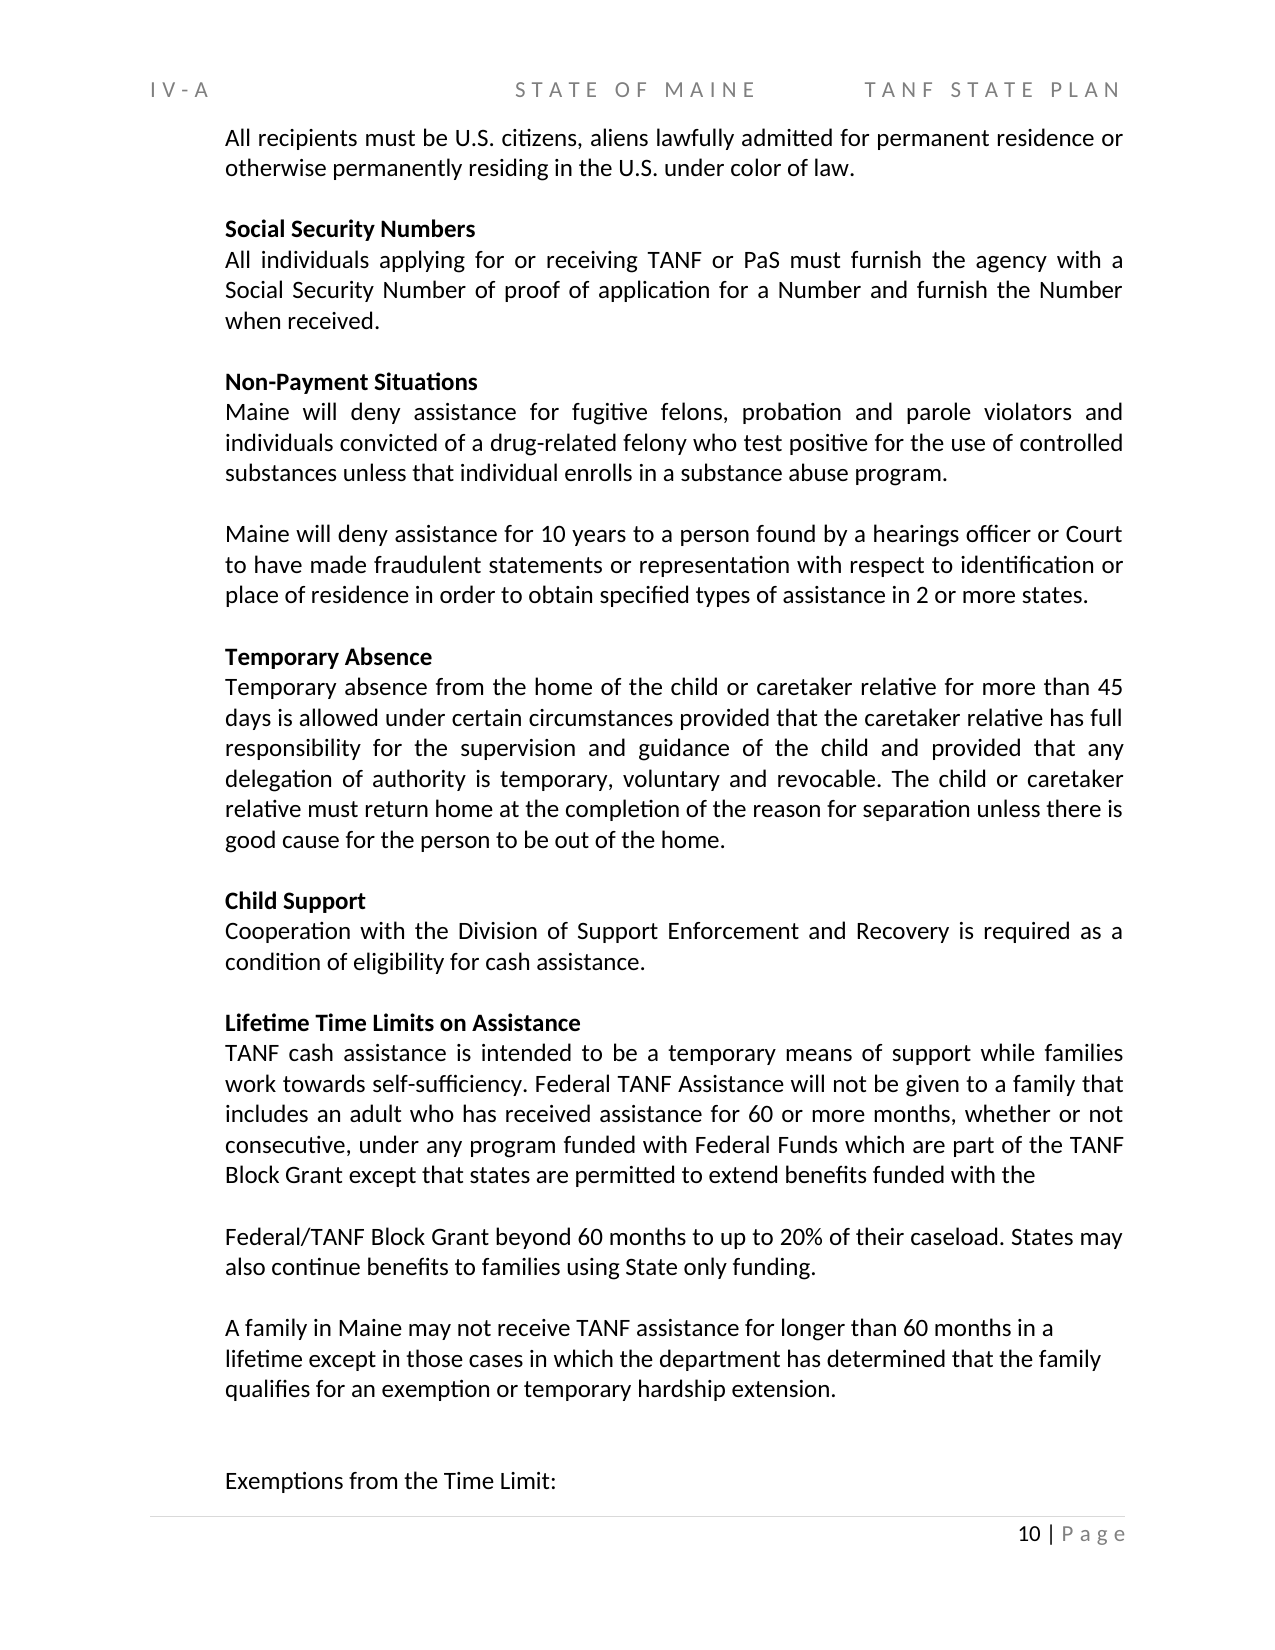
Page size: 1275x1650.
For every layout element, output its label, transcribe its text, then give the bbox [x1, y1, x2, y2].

text A family in Maine may not receive TANF assistance for longer than 60 months in a lifetime except in those cases in which the department has determined that the family qualifies for an exemption or temporary hardship extension. [225, 1312, 1125, 1404]
text Non-Payment Situations [225, 366, 1125, 397]
text Temporary Absence [225, 641, 1125, 671]
text Maine will deny assistance for 10 years to a person found by a hearings officer or Court to have made fraudulent statements or representation with respect to identification or place of residence in order to obtain specified types of assistance in 2 or more states. [225, 519, 1125, 610]
text Lifetime Time Limits on Assistance [225, 1007, 1125, 1037]
text Child Support [225, 885, 1125, 915]
text All individuals applying for or receiving TANF or PaS must furnish the agency with a Social Security Number of proof of application for a Number and furnish the Number when received. [225, 244, 1125, 336]
text TANF cash assistance is intended to be a temporary means of support while families work towards self-sufficiency. Federal TANF Assistance will not be given to a family that includes an adult who has received assistance for 60 or more months, whether or not consecutive, under any program funded with Federal Funds which are part of the TANF Block Grant except that states are permitted to extend benefits funded with the [225, 1037, 1125, 1190]
text Temporary absence from the home of the child or caretaker relative for more than 45 days is allowed under certain circumstances provided that the caretaker relative has full responsibility for the supervision and guidance of the child and provided that any delegation of authority is temporary, voluntary and revocable. The child or caretaker relative must return home at the completion of the reason for separation unless there is good cause for the person to be out of the home. [225, 671, 1125, 854]
text Cooperation with the Division of Support Enforcement and Recovery is required as a condition of eligibility for cash assistance. [225, 915, 1125, 976]
text Maine will deny assistance for fugitive felons, probation and parole violators and individuals convicted of a drug-related felony who test positive for the use of controlled substances unless that individual enrolls in a substance abuse program. [225, 397, 1125, 488]
text Social Security Numbers [225, 213, 1125, 244]
text All recipients must be U.S. citizens, aliens lawfully admitted for permanent residence or otherwise permanently residing in the U.S. under color of law. [225, 122, 1125, 183]
text Exemptions from the Time Limit: [225, 1465, 1125, 1495]
text Federal/TANF Block Grant beyond 60 months to up to 20% of their caseload. States may also continue benefits to families using State only funding. [225, 1221, 1125, 1282]
